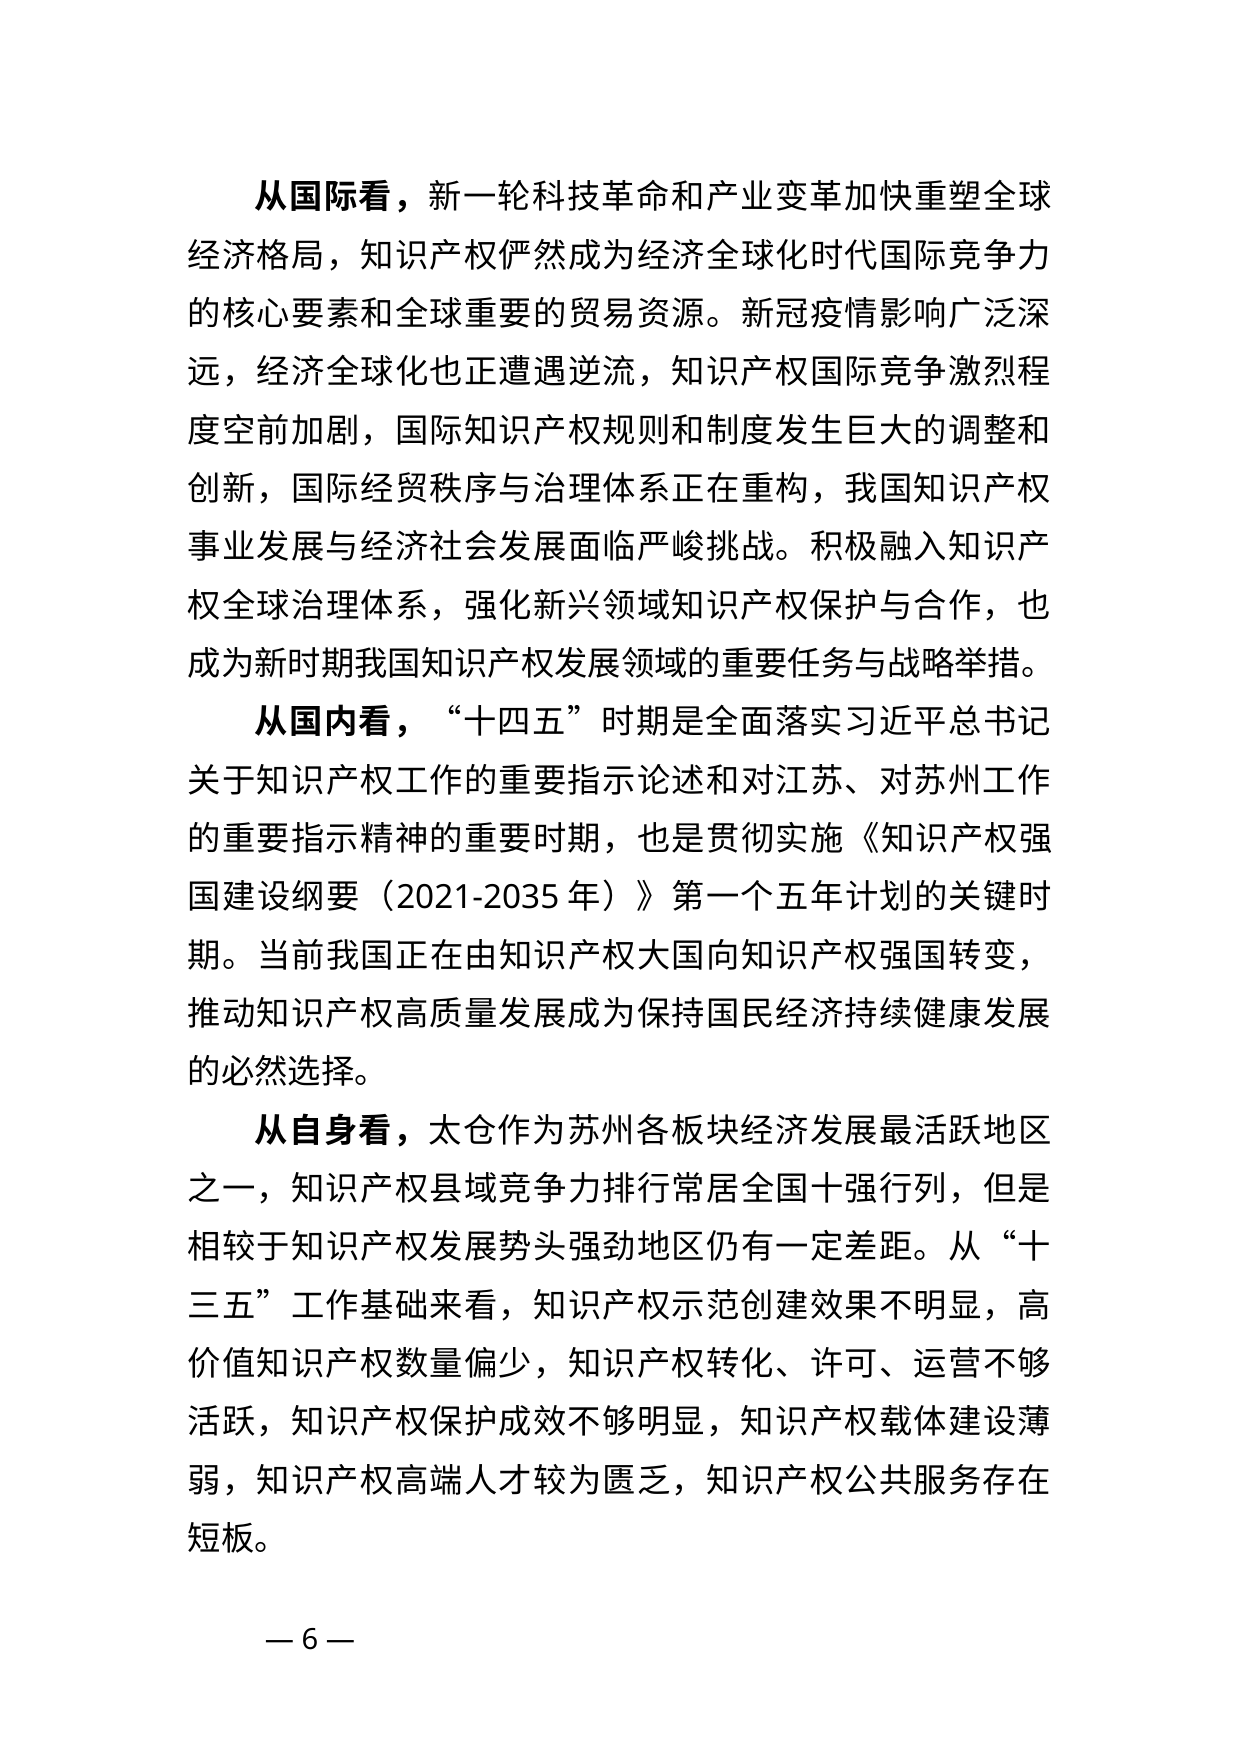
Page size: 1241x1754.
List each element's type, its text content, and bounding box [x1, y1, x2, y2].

text 从国内看，“十四五”时期是全面落实习近平总书记关于知识产权工作的重要指示论述和对江苏、对苏州工作的重要指示精神的重要时期，也是贯彻实施《知识产权强国建设纲要（2021-2035年）》第一个五年计划的关键时期。当前我国正在由知识产权大国向知识产权强国转变，推动知识产权高质量发展成为保持国民经济持续健康发展的必然选择。 [187, 687, 1053, 1095]
text 从国际看，新一轮科技革命和产业变革加快重塑全球经济格局，知识产权俨然成为经济全球化时代国际竞争力的核心要素和全球重要的贸易资源。新冠疫情影响广泛深远，经济全球化也正遭遇逆流，知识产权国际竞争激烈程度空前加剧，国际知识产权规则和制度发生巨大的调整和创新，国际经贸秩序与治理体系正在重构，我国知识产权事业发展与经济社会发展面临严峻挑战。积极融入知识产权全球治理体系，强化新兴领域知识产权保护与合作，也成为新时期我国知识产权发展领域的重要任务与战略举措。 [187, 162, 1053, 687]
text 从自身看，太仓作为苏州各板块经济发展最活跃地区之一，知识产权县域竞争力排行常居全国十强行列，但是相较于知识产权发展势头强劲地区仍有一定差距。从“十三五”工作基础来看，知识产权示范创建效果不明显，高价值知识产权数量偏少，知识产权转化、许可、运营不够活跃，知识产权保护成效不够明显，知识产权载体建设薄弱，知识产权高端人才较为匮乏，知识产权公共服务存在短板。 [187, 1095, 1053, 1562]
